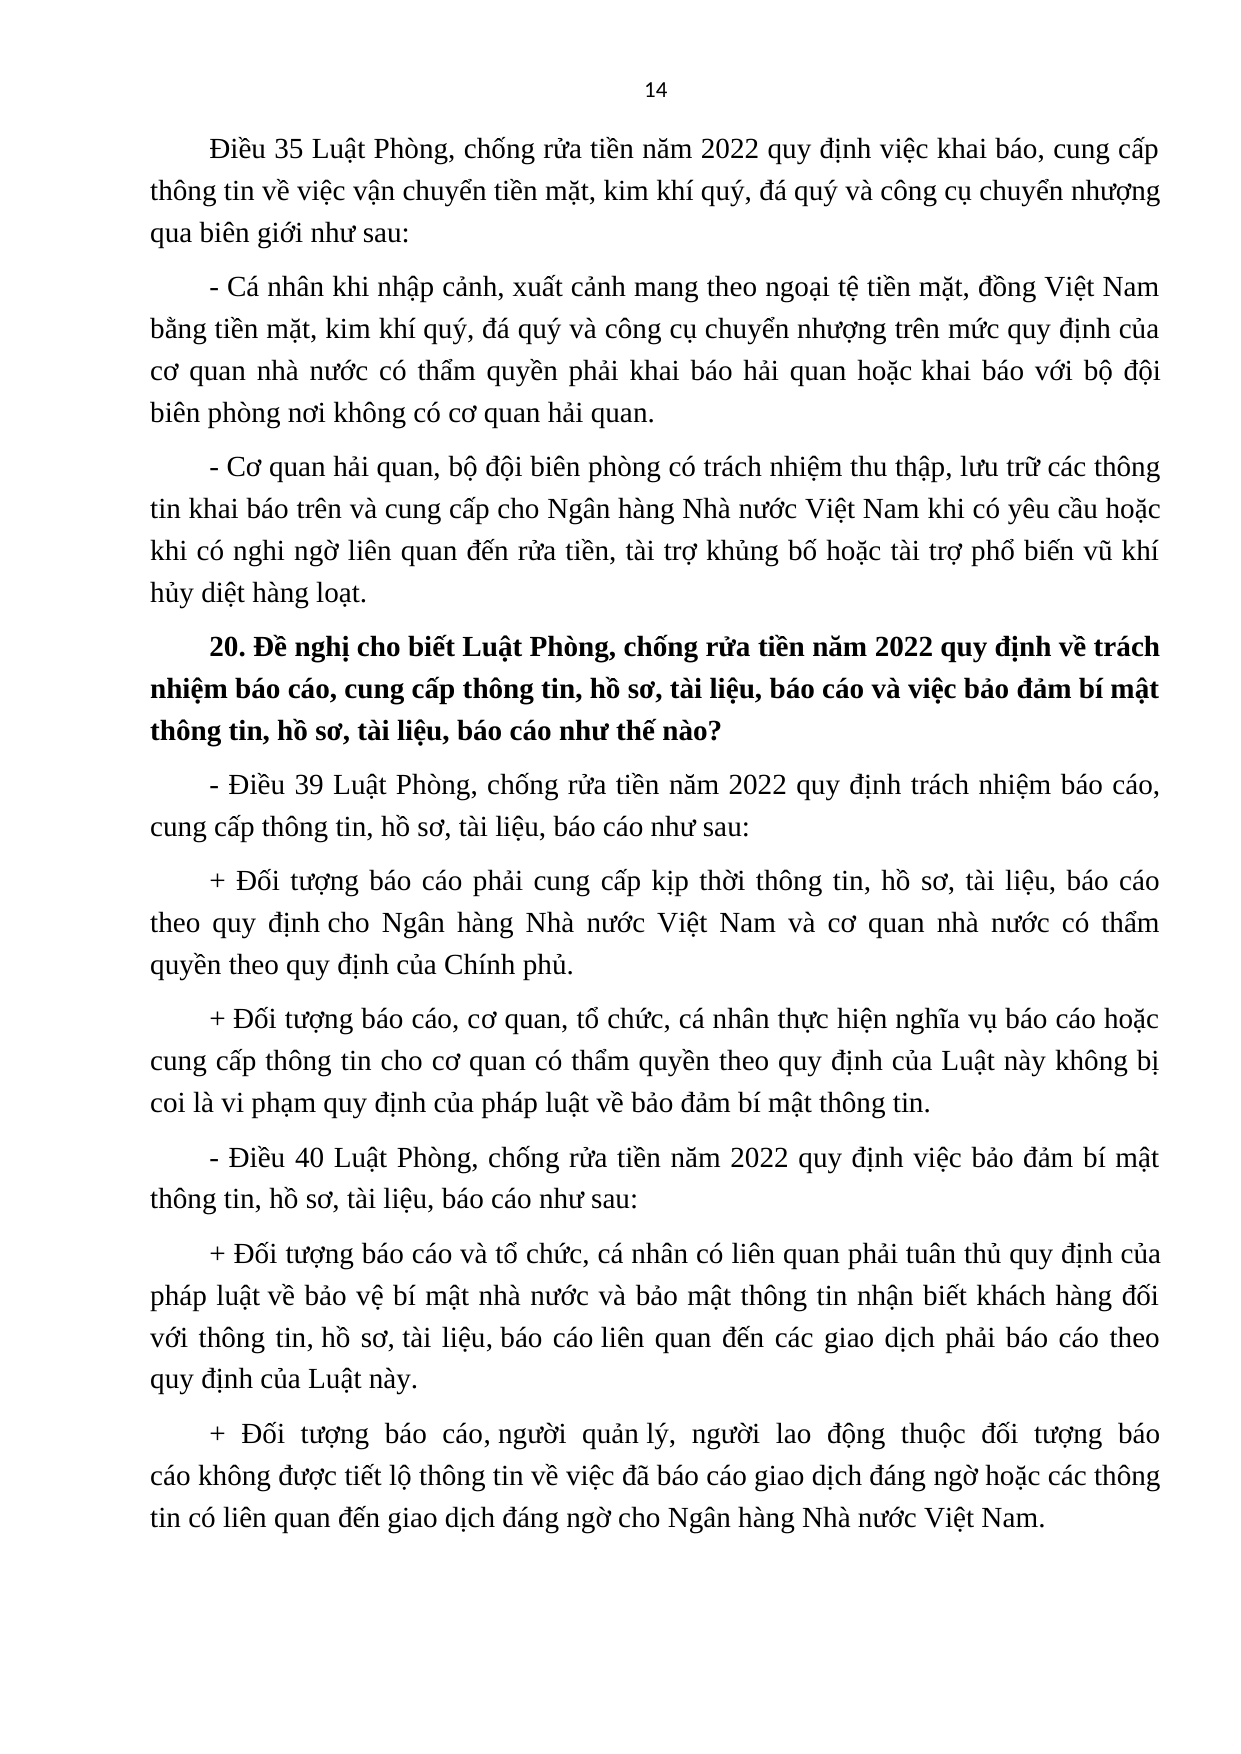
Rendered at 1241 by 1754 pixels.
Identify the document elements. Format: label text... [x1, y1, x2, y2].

text Điều 35 Luật Phòng, chống rửa tiền năm 2022 quy định việc khai báo, cung cấp thông tin về việc vận chuyển tiền mặt, kim khí quý, đá quý và công cụ chuyển nhượng qua biên giới như sau: [150, 131, 1161, 248]
text - Cơ quan hải quan, bộ đội biên phòng có trách nhiệm thu thập, lưu trữ các thông tin khai báo trên và cung cấp cho Ngân hàng Nhà nước Việt Nam khi có yêu cầu hoặc khi có nghi ngờ liên quan đến rửa tiền, tài trợ khủng bố hoặc tài trợ phổ biến vũ khí hủy diệt hàng loạt. [150, 449, 1161, 608]
text - Điều 40 Luật Phòng, chống rửa tiền năm 2022 quy định việc bảo đảm bí mật thông tin, hồ sơ, tài liệu, báo cáo như sau: [150, 1140, 1161, 1215]
text + Đối tượng báo cáo, người quản lý, người lao động thuộc đối tượng báo cáo không được tiết lộ thông tin về việc đã báo cáo giao dịch đáng ngờ hoặc các thông tin có liên quan đến giao dịch đáng ngờ cho Ngân hàng Nhà nước Việt Nam. [150, 1416, 1161, 1533]
text - Điều 39 Luật Phòng, chống rửa tiền năm 2022 quy định trách nhiệm báo cáo, cung cấp thông tin, hồ sơ, tài liệu, báo cáo như sau: [150, 767, 1161, 843]
text + Đối tượng báo cáo phải cung cấp kịp thời thông tin, hồ sơ, tài liệu, báo cáo theo quy định cho Ngân hàng Nhà nước Việt Nam và cơ quan nhà nước có thẩm quyền theo quy định của Chính phủ. [150, 863, 1161, 981]
text - Cá nhân khi nhập cảnh, xuất cảnh mang theo ngoại tệ tiền mặt, đồng Việt Nam bằng tiền mặt, kim khí quý, đá quý và công cụ chuyển nhượng trên mức quy định của cơ quan nhà nước có thẩm quyền phải khai báo hải quan hoặc khai báo với bộ đội biên phòng nơi không có cơ quan hải quan. [150, 269, 1161, 428]
text 20. Đề nghị cho biết Luật Phòng, chống rửa tiền năm 2022 quy định về trách nhiệm báo cáo, cung cấp thông tin, hồ sơ, tài liệu, báo cáo và việc bảo đảm bí mật thông tin, hồ sơ, tài liệu, báo cáo như thế nào? [150, 629, 1161, 746]
text + Đối tượng báo cáo và tổ chức, cá nhân có liên quan phải tuân thủ quy định của pháp luật về bảo vệ bí mật nhà nước và bảo mật thông tin nhận biết khách hàng đối với thông tin, hồ sơ, tài liệu, báo cáo liên quan đến các giao dịch phải báo cáo theo quy định của Luật này. [150, 1236, 1161, 1395]
text + Đối tượng báo cáo, cơ quan, tổ chức, cá nhân thực hiện nghĩa vụ báo cáo hoặc cung cấp thông tin cho cơ quan có thẩm quyền theo quy định của Luật này không bị coi là vi phạm quy định của pháp luật về bảo đảm bí mật thông tin. [150, 1002, 1161, 1119]
